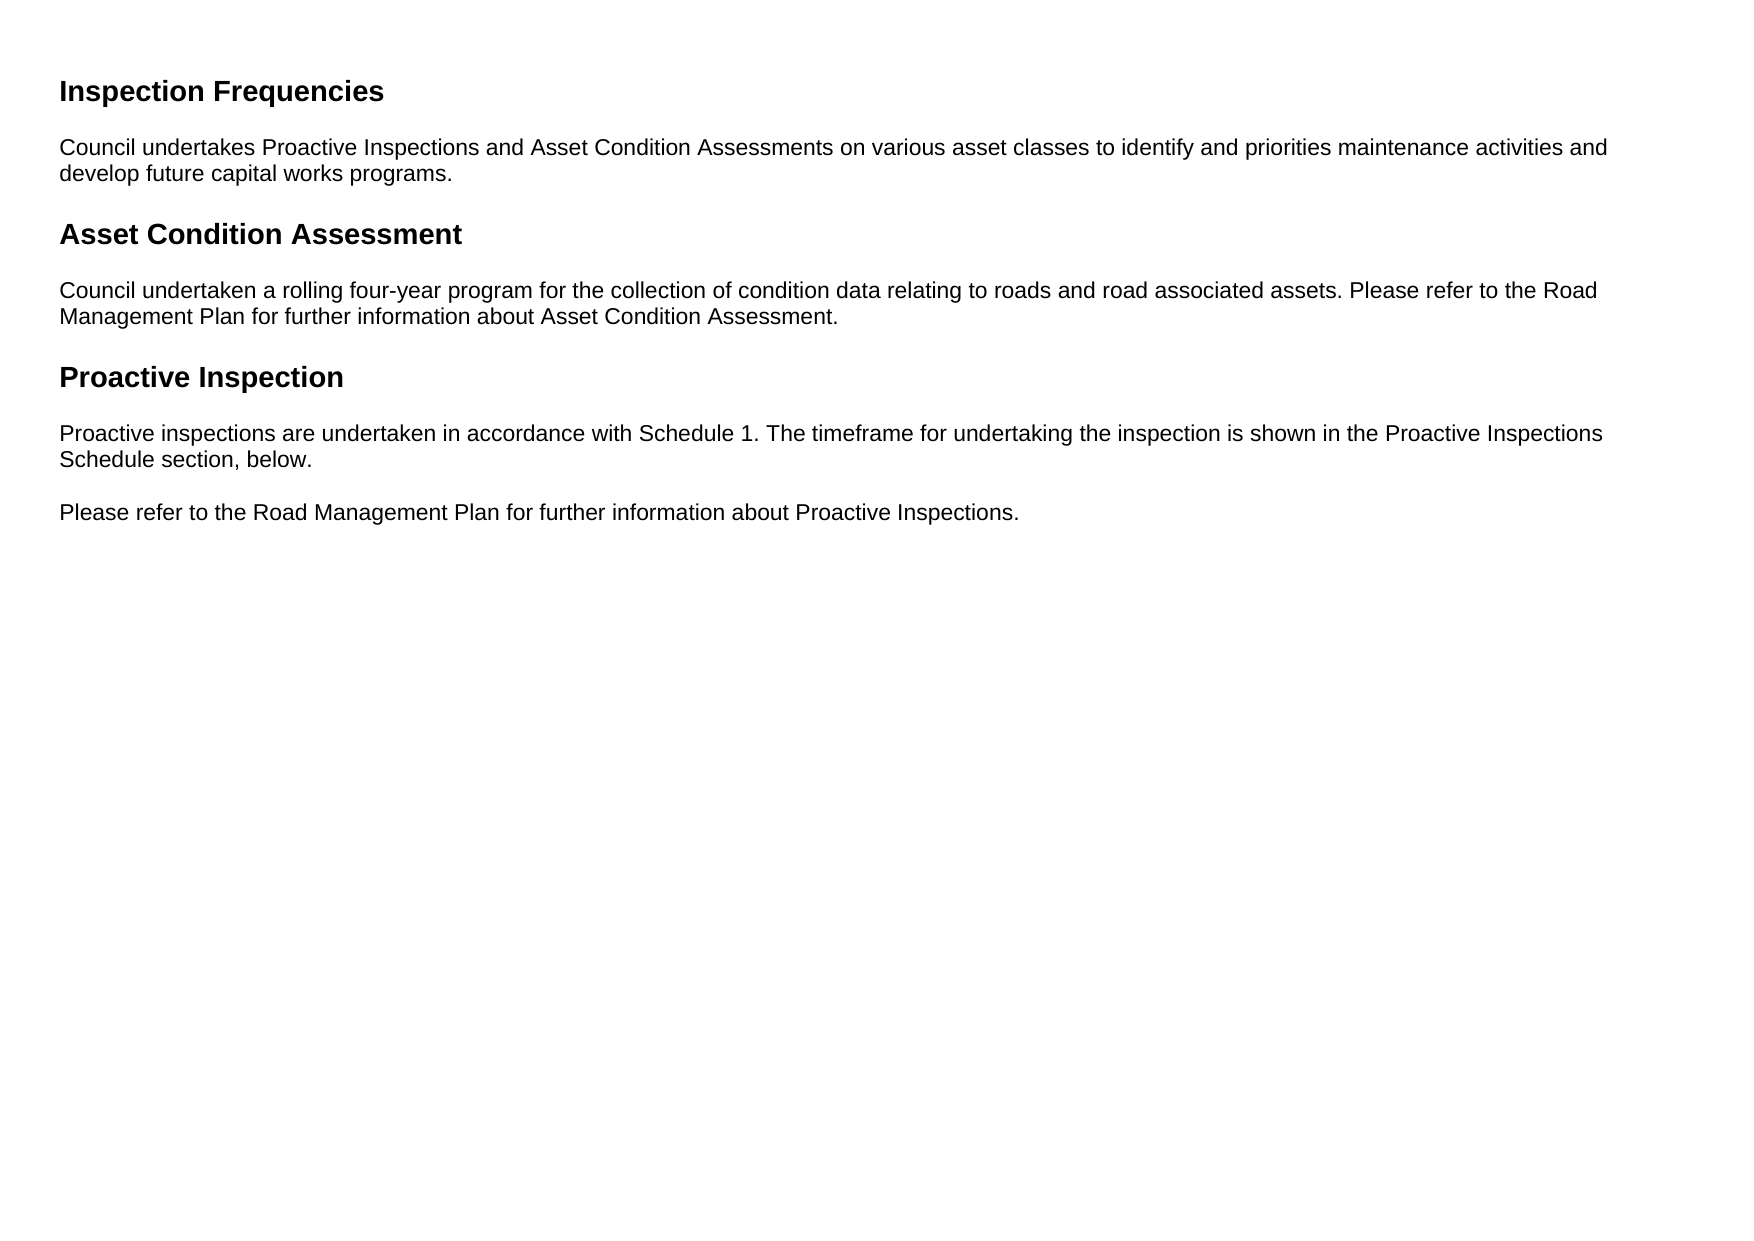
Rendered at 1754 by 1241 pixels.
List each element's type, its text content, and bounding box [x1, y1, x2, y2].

text Management Plan for further information about Asset Condition Assessment. [59, 303, 1668, 329]
subtitle Inspection Frequencies [59, 74, 1668, 107]
subtitle Proactive Inspection [59, 360, 1668, 394]
text Proactive inspections are undertaken in accordance with Schedule 1. The timeframe for undertaking the inspection is shown in the Proactive Inspections Schedule section, below. [59, 420, 1668, 473]
subtitle Asset Condition Assessment [59, 217, 1668, 251]
text Council undertaken a rolling four-year program for the collection of condition data relating to roads and road associated assets. Please refer to the Road [59, 277, 1668, 303]
text Please refer to the Road Management Plan for further information about Proactive Inspections. [59, 499, 1668, 525]
text Council undertakes Proactive Inspections and Asset Condition Assessments on various asset classes to identify and priorities maintenance activities and develop future capital works programs. [59, 134, 1668, 186]
